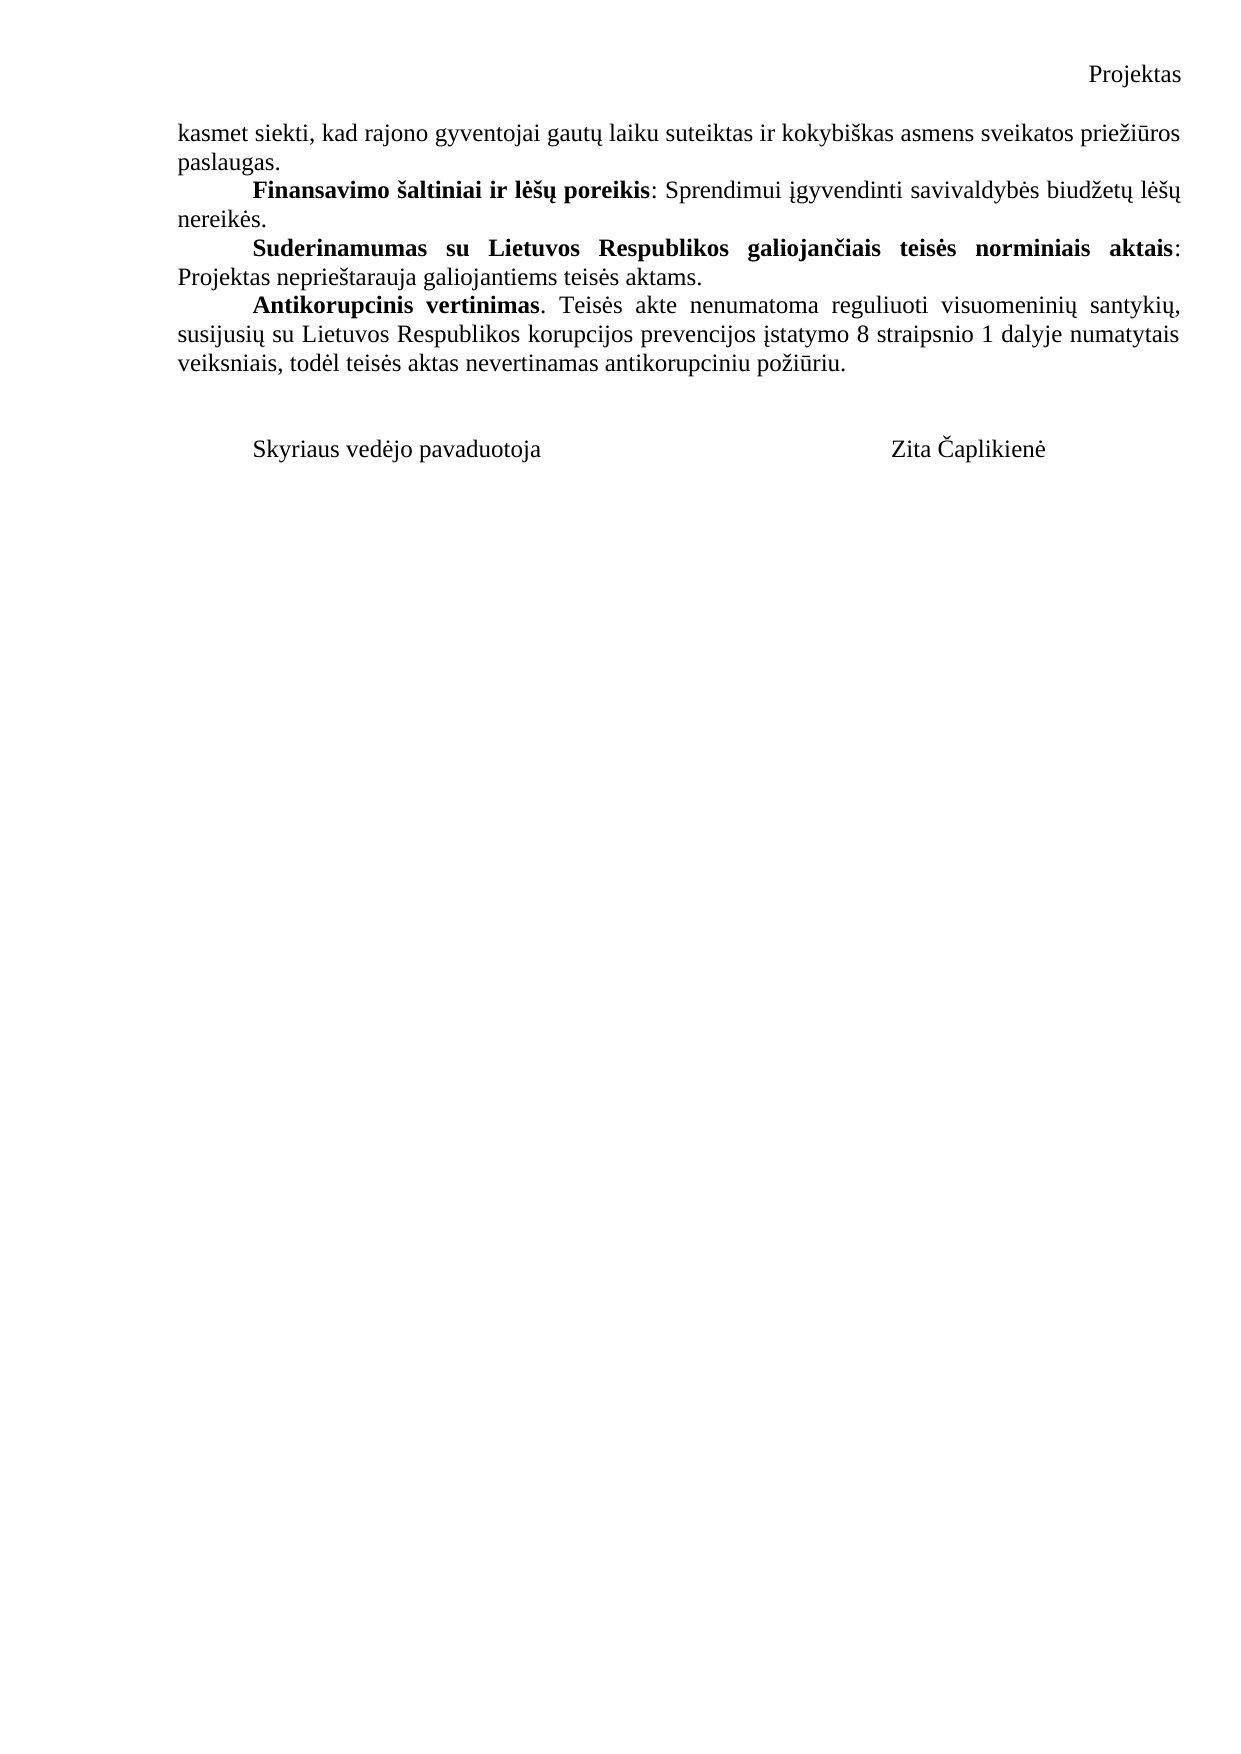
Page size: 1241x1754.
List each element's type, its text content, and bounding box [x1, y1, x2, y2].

text Antikorupcinis vertinimas. Teisės akte nenumatoma reguliuoti visuomeninių santykių, susijusių su Lietuvos Respublikos korupcijos prevencijos įstatymo 8 straipsnio 1 dalyje numatytais veiksniais, todėl teisės aktas nevertinamas antikorupciniu požiūriu. [177, 291, 1181, 377]
text Finansavimo šaltiniai ir lėšų poreikis: Sprendimui įgyvendinti savivaldybės biudžetų lėšų nereikės. [177, 176, 1181, 233]
text Skyriaus vedėjo pavaduotoja Zita Čaplikienė [177, 434, 1181, 492]
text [177, 118, 1181, 176]
text Suderinamumas su Lietuvos Respublikos galiojančiais teisės norminiais aktais: Projektas neprieštarauja galiojantiems teisės aktams. [177, 233, 1181, 291]
